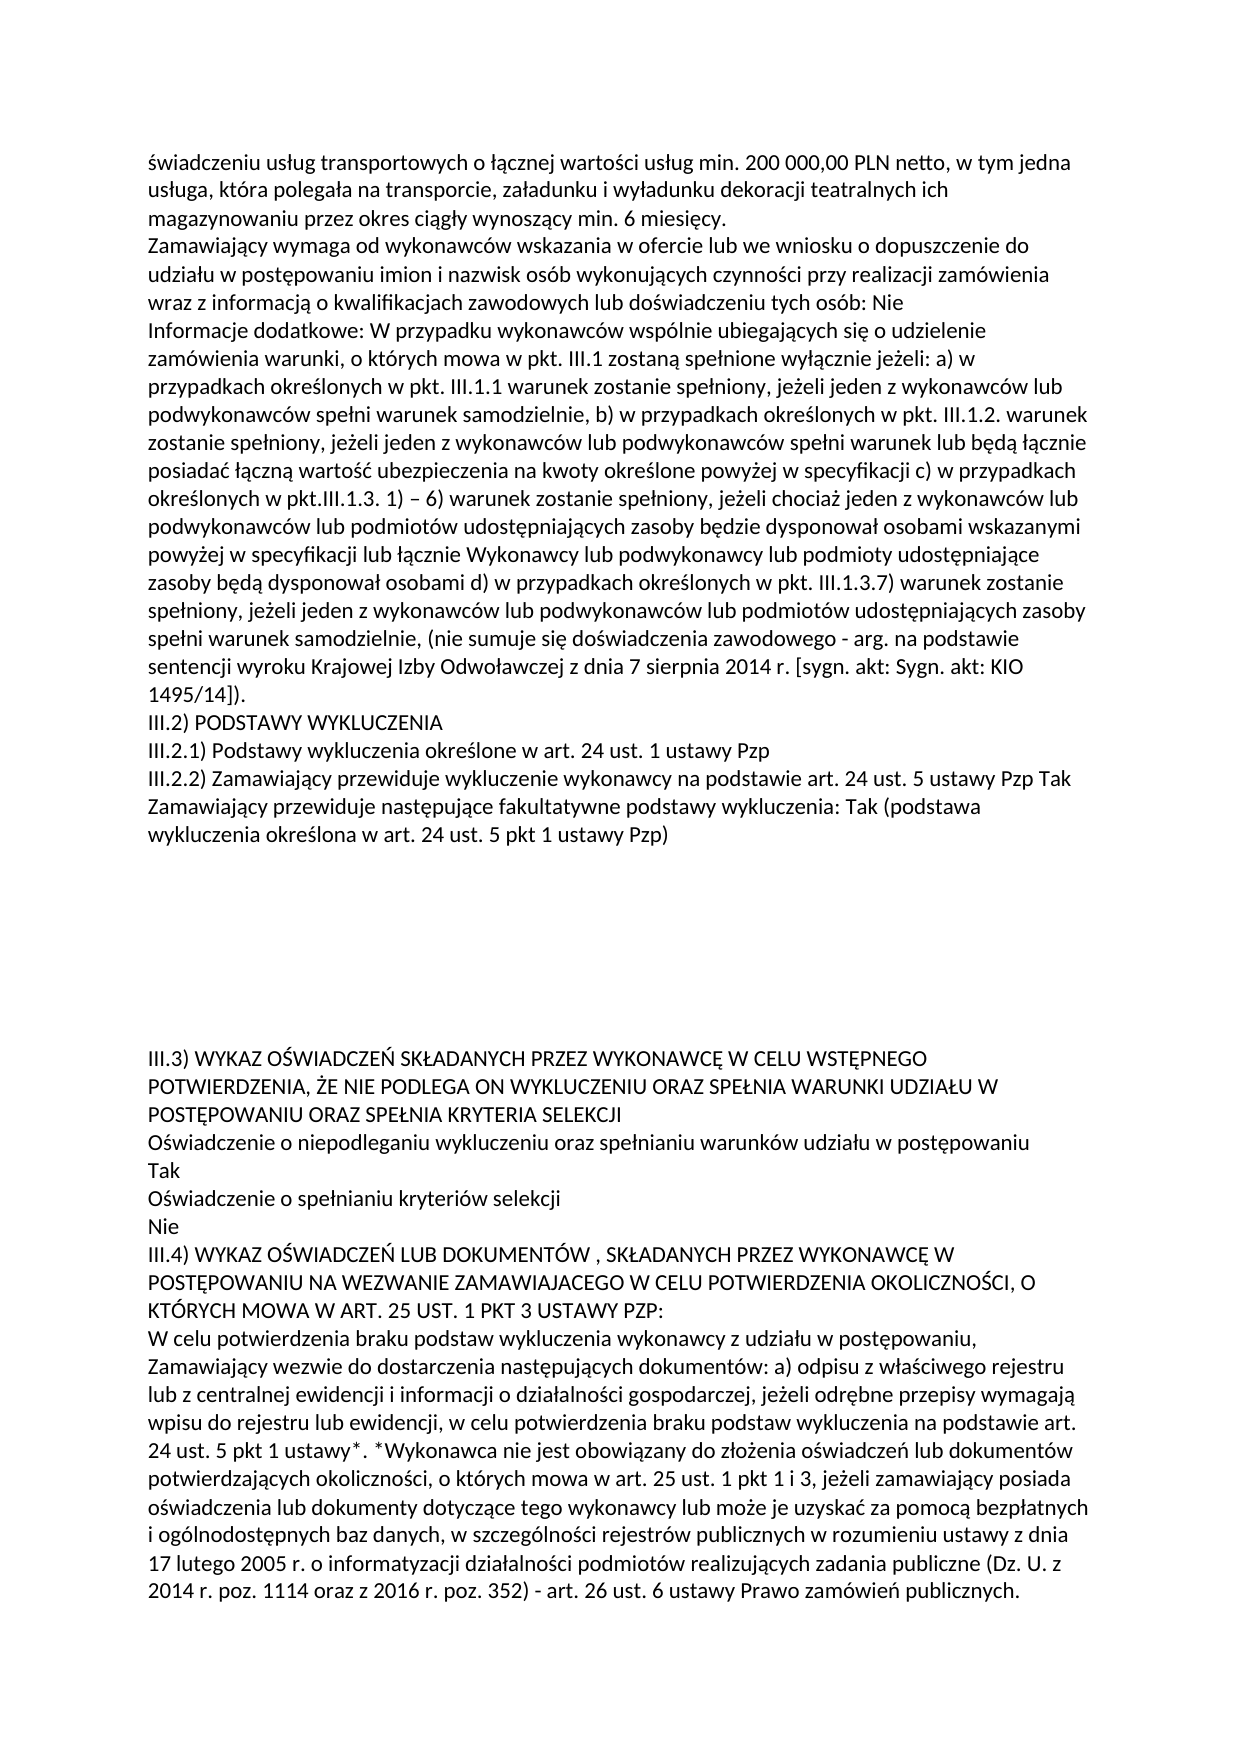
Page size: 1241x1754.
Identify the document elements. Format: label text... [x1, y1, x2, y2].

text III.2.1) Podstawy wykluczenia określone w art. 24 ust. 1 ustawy Pzp [148, 736, 1093, 764]
text III.2) PODSTAWY WYKLUCZENIA [148, 708, 1093, 736]
text Oświadczenie o niepodleganiu wykluczeniu oraz spełnianiu warunków udziału w postępowaniu [148, 1128, 1093, 1156]
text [148, 148, 1093, 232]
text Informacje dodatkowe: W przypadku wykonawców wspólnie ubiegających się o udzielenie zamówienia warunki, o których mowa w pkt. III.1 zostaną spełnione wyłącznie jeżeli: a) w przypadkach określonych w pkt. III.1.1 warunek zostanie spełniony, jeżeli jeden z wykonawców lub podwykonawców spełni warunek samodzielnie, b) w przypadkach określonych w pkt. III.1.2. warunek zostanie spełniony, jeżeli jeden z wykonawców lub podwykonawców spełni warunek lub będą łącznie posiadać łączną wartość ubezpieczenia na kwoty określone powyżej w specyfikacji c) w przypadkach określonych w pkt.III.1.3. 1) – 6) warunek zostanie spełniony, jeżeli chociaż jeden z wykonawców lub podwykonawców lub podmiotów udostępniających zasoby będzie dysponował osobami wskazanymi powyżej w specyfikacji lub łącznie Wykonawcy lub podwykonawcy lub podmioty udostępniające zasoby będą dysponował osobami d) w przypadkach określonych w pkt. III.1.3.7) warunek zostanie spełniony, jeżeli jeden z wykonawców lub podwykonawców lub podmiotów udostępniających zasoby spełni warunek samodzielnie, (nie sumuje się doświadczenia zawodowego - arg. na podstawie sentencji wyroku Krajowej Izby Odwoławczej z dnia 7 sierpnia 2014 r. [sygn. akt: Sygn. akt: KIO 1495/14]). [148, 316, 1093, 708]
text III.4) WYKAZ OŚWIADCZEŃ LUB DOKUMENTÓW , SKŁADANYCH PRZEZ WYKONAWCĘ W POSTĘPOWANIU NA WEZWANIE ZAMAWIAJACEGO W CELU POTWIERDZENIA OKOLICZNOŚCI, O KTÓRYCH MOWA W ART. 25 UST. 1 PKT 3 USTAWY PZP: [148, 1240, 1093, 1324]
text W celu potwierdzenia braku podstaw wykluczenia wykonawcy z udziału w postępowaniu, Zamawiający wezwie do dostarczenia następujących dokumentów: a) odpisu z właściwego rejestru lub z centralnej ewidencji i informacji o działalności gospodarczej, jeżeli odrębne przepisy wymagają wpisu do rejestru lub ewidencji, w celu potwierdzenia braku podstaw wykluczenia na podstawie art. 24 ust. 5 pkt 1 ustawy*. *Wykonawca nie jest obowiązany do złożenia oświadczeń lub dokumentów potwierdzających okoliczności, o których mowa w art. 25 ust. 1 pkt 1 i 3, jeżeli zamawiający posiada oświadczenia lub dokumenty dotyczące tego wykonawcy lub może je uzyskać za pomocą bezpłatnych i ogólnodostępnych baz danych, w szczególności rejestrów publicznych w rozumieniu ustawy z dnia 17 lutego 2005 r. o informatyzacji działalności podmiotów realizujących zadania publiczne (Dz. U. z 2014 r. poz. 1114 oraz z 2016 r. poz. 352) - art. 26 ust. 6 ustawy Prawo zamówień publicznych. [148, 1324, 1093, 1605]
text Nie [148, 1212, 1093, 1240]
text Tak [148, 1156, 1093, 1184]
text III.3) WYKAZ OŚWIADCZEŃ SKŁADANYCH PRZEZ WYKONAWCĘ W CELU WSTĘPNEGO POTWIERDZENIA, ŻE NIE PODLEGA ON WYKLUCZENIU ORAZ SPEŁNIA WARUNKI UDZIAŁU W POSTĘPOWANIU ORAZ SPEŁNIA KRYTERIA SELEKCJI [148, 1044, 1093, 1128]
text Oświadczenie o spełnianiu kryteriów selekcji [148, 1184, 1093, 1212]
text III.2.2) Zamawiający przewiduje wykluczenie wykonawcy na podstawie art. 24 ust. 5 ustawy Pzp Tak Zamawiający przewiduje następujące fakultatywne podstawy wykluczenia: Tak (podstawa wykluczenia określona w art. 24 ust. 5 pkt 1 ustawy Pzp) [148, 764, 1093, 848]
text Zamawiający wymaga od wykonawców wskazania w ofercie lub we wniosku o dopuszczenie do udziału w postępowaniu imion i nazwisk osób wykonujących czynności przy realizacji zamówienia wraz z informacją o kwalifikacjach zawodowych lub doświadczeniu tych osób: Nie [148, 232, 1093, 316]
